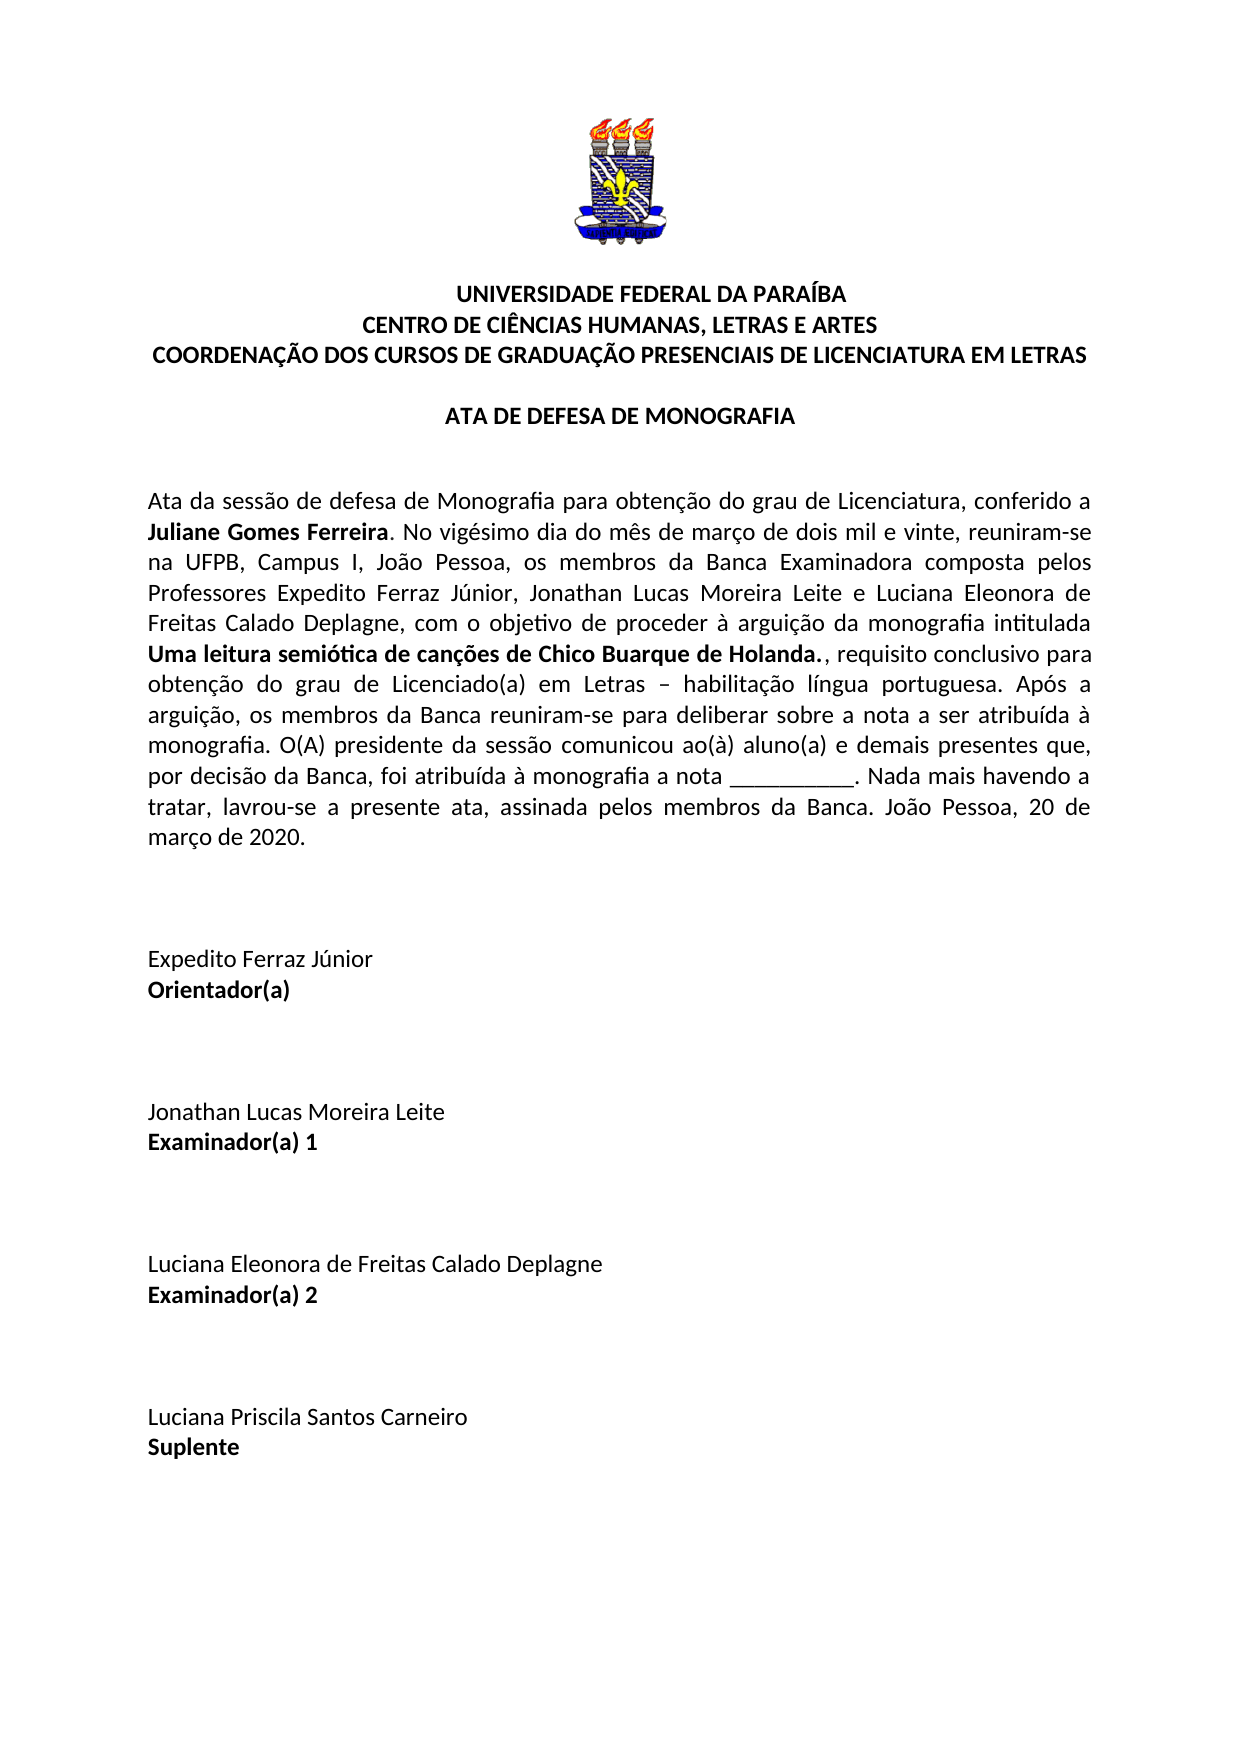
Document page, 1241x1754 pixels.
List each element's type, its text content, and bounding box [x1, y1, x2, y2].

text ATA DE DEFESA DE MONOGRAFIA [148, 400, 1092, 431]
text Luciana Eleonora de Freitas Calado Deplagne [148, 1248, 1092, 1279]
text Suplente [148, 1432, 1092, 1462]
text CENTRO DE CIÊNCIAS HUMANAS, LETRAS E ARTES [148, 309, 1092, 339]
text UNIVERSIDADE FEDERAL DA PARAÍBA [148, 278, 1092, 309]
text Ata da sessão de defesa de Monografia para obtenção do grau de Licenciatura, conferido a Juliane Gomes Ferreira. No vigésimo dia do mês de março de dois mil e vinte, reuniram-se na UFPB, Campus I, João Pessoa, os membros da Banca Examinadora composta pelos Professores Expedito Ferraz Júnior, Jonathan Lucas Moreira Leite e Luciana Eleonora de Freitas Calado Deplagne, com o objetivo de proceder à arguição da monografia intitulada Uma leitura semiótica de canções de Chico Buarque de Holanda., requisito conclusivo para obtenção do grau de Licenciado(a) em Letras – habilitação língua portuguesa. Após a arguição, os membros da Banca reuniram-se para deliberar sobre a nota a ser atribuída à monografia. O(A) presidente da sessão comunicou ao(à) aluno(a) e demais presentes que, por decisão da Banca, foi atribuída à monografia a nota __________. Nada mais havendo a tratar, lavrou-se a presente ata, assinada pelos membros da Banca. João Pessoa, 20 de março de 2020. [148, 485, 1092, 852]
text COORDENAÇÃO DOS CURSOS DE GRADUAÇÃO PRESENCIAIS DE LICENCIATURA EM LETRAS [148, 339, 1092, 370]
text Examinador(a) 1 [148, 1126, 1092, 1157]
picture [574, 118, 667, 245]
text Expedito Ferraz Júnior [148, 943, 1092, 974]
text Orientador(a) [148, 974, 1092, 1004]
text Luciana Priscila Santos Carneiro [148, 1401, 1092, 1432]
text Examinador(a) 2 [148, 1279, 1092, 1309]
text Jonathan Lucas Moreira Leite [148, 1096, 1092, 1126]
